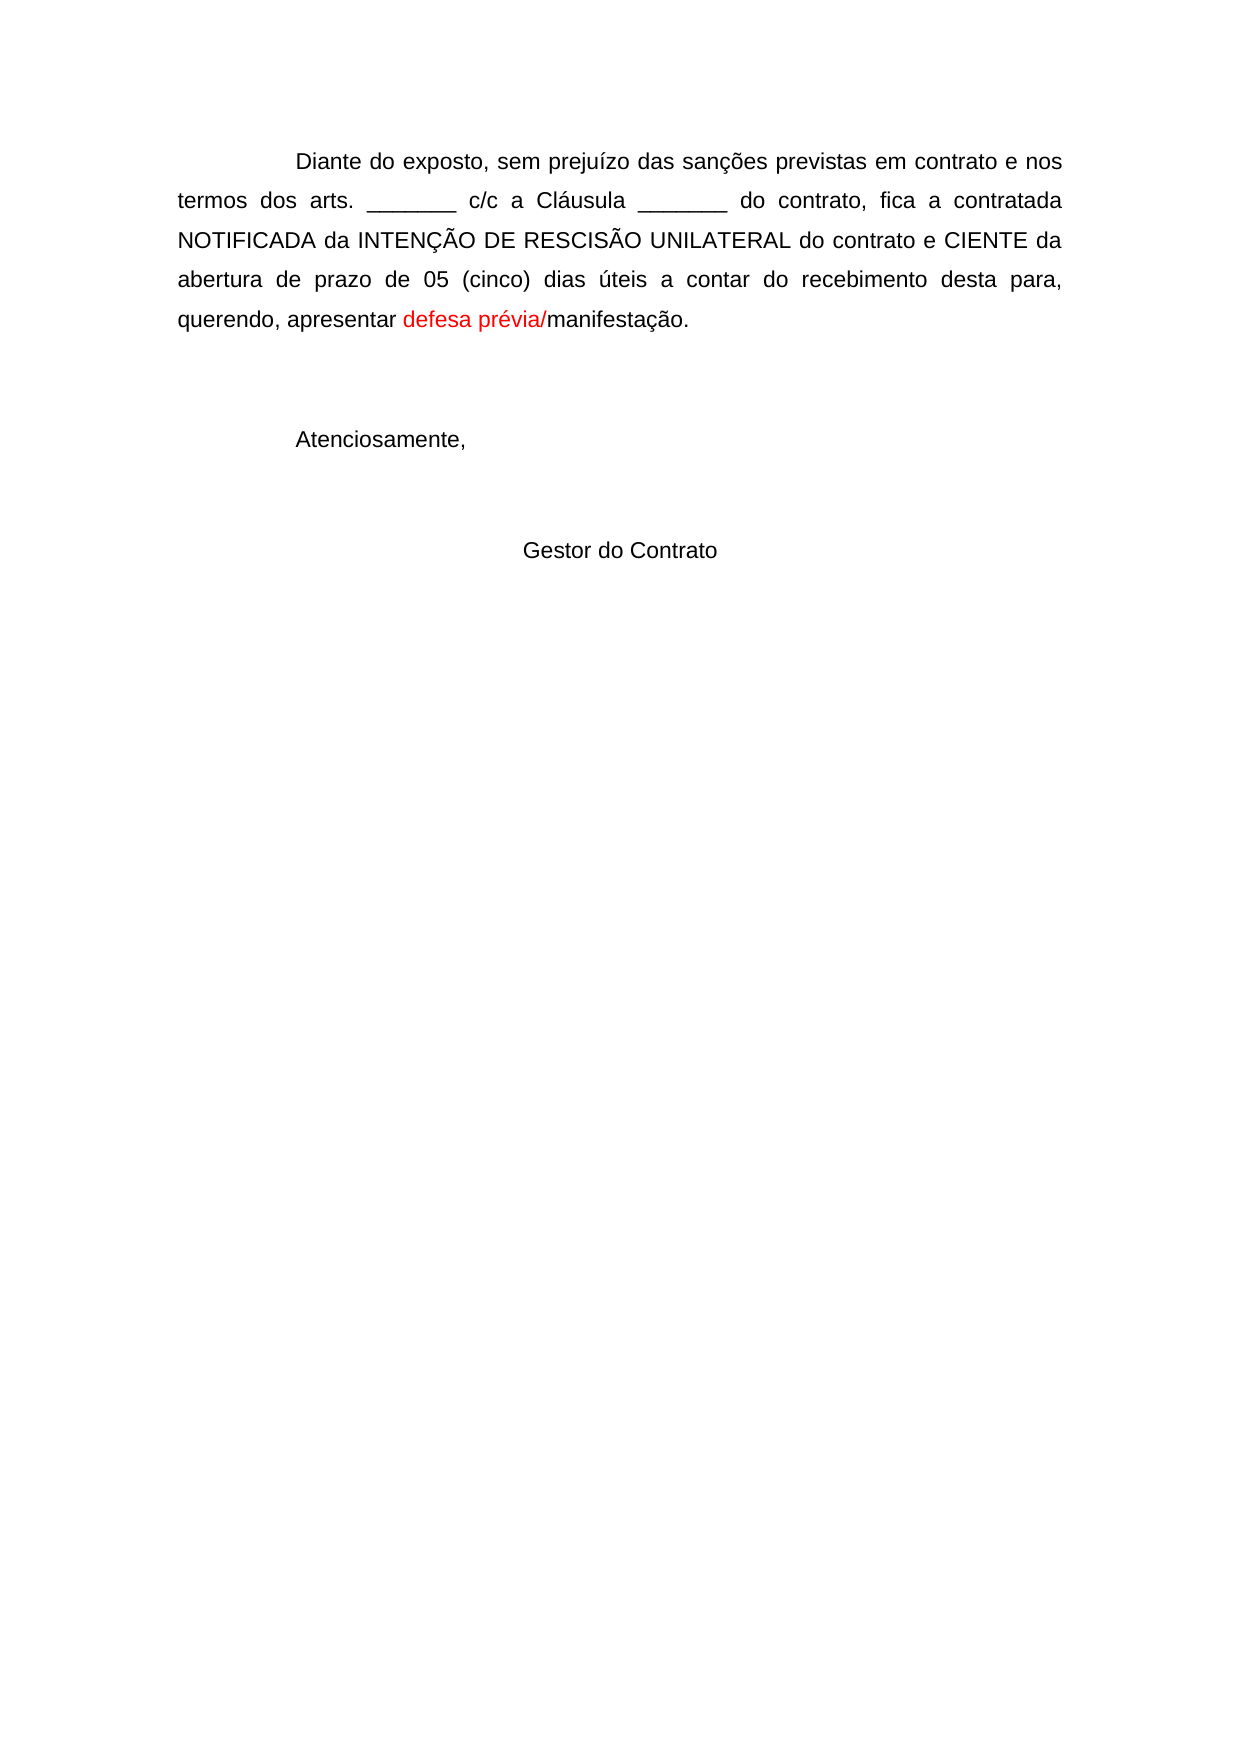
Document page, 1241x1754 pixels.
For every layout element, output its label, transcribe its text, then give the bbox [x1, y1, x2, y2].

text Atenciosamente, [177, 426, 1063, 452]
text Gestor do Contrato [177, 537, 1063, 564]
text Diante do exposto, sem prejuízo das sanções previstas em contrato e nos termos dos arts. _______ c/c a Cláusula _______ do contrato, fica a contratada NOTIFICADA da INTENÇÃO DE RESCISÃO UNILATERAL do contrato e CIENTE da abertura de prazo de 05 (cinco) dias úteis a contar do recebimento desta para, querendo, apresentar defesa prévia/manifestação. [177, 148, 1063, 332]
